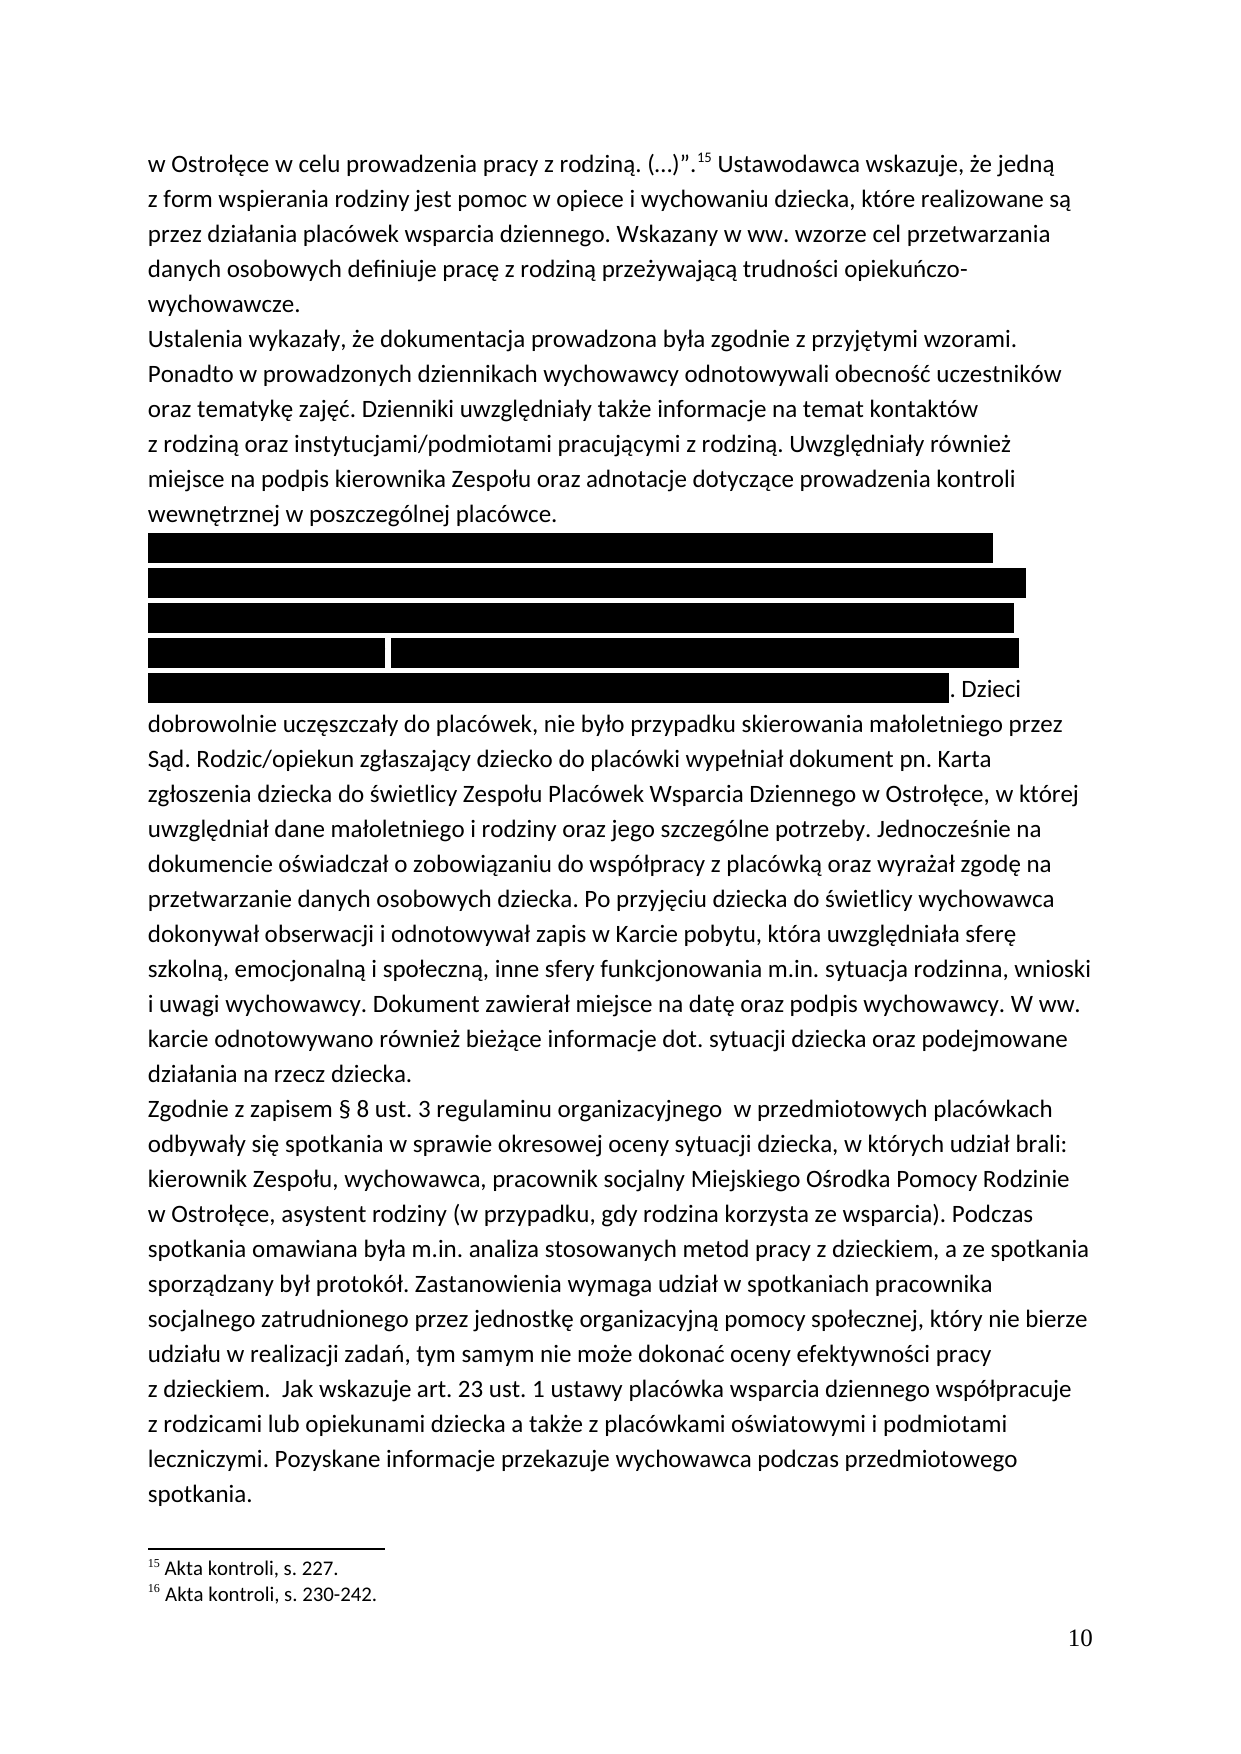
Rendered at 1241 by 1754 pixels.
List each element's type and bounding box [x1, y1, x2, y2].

text [148, 148, 1092, 1508]
